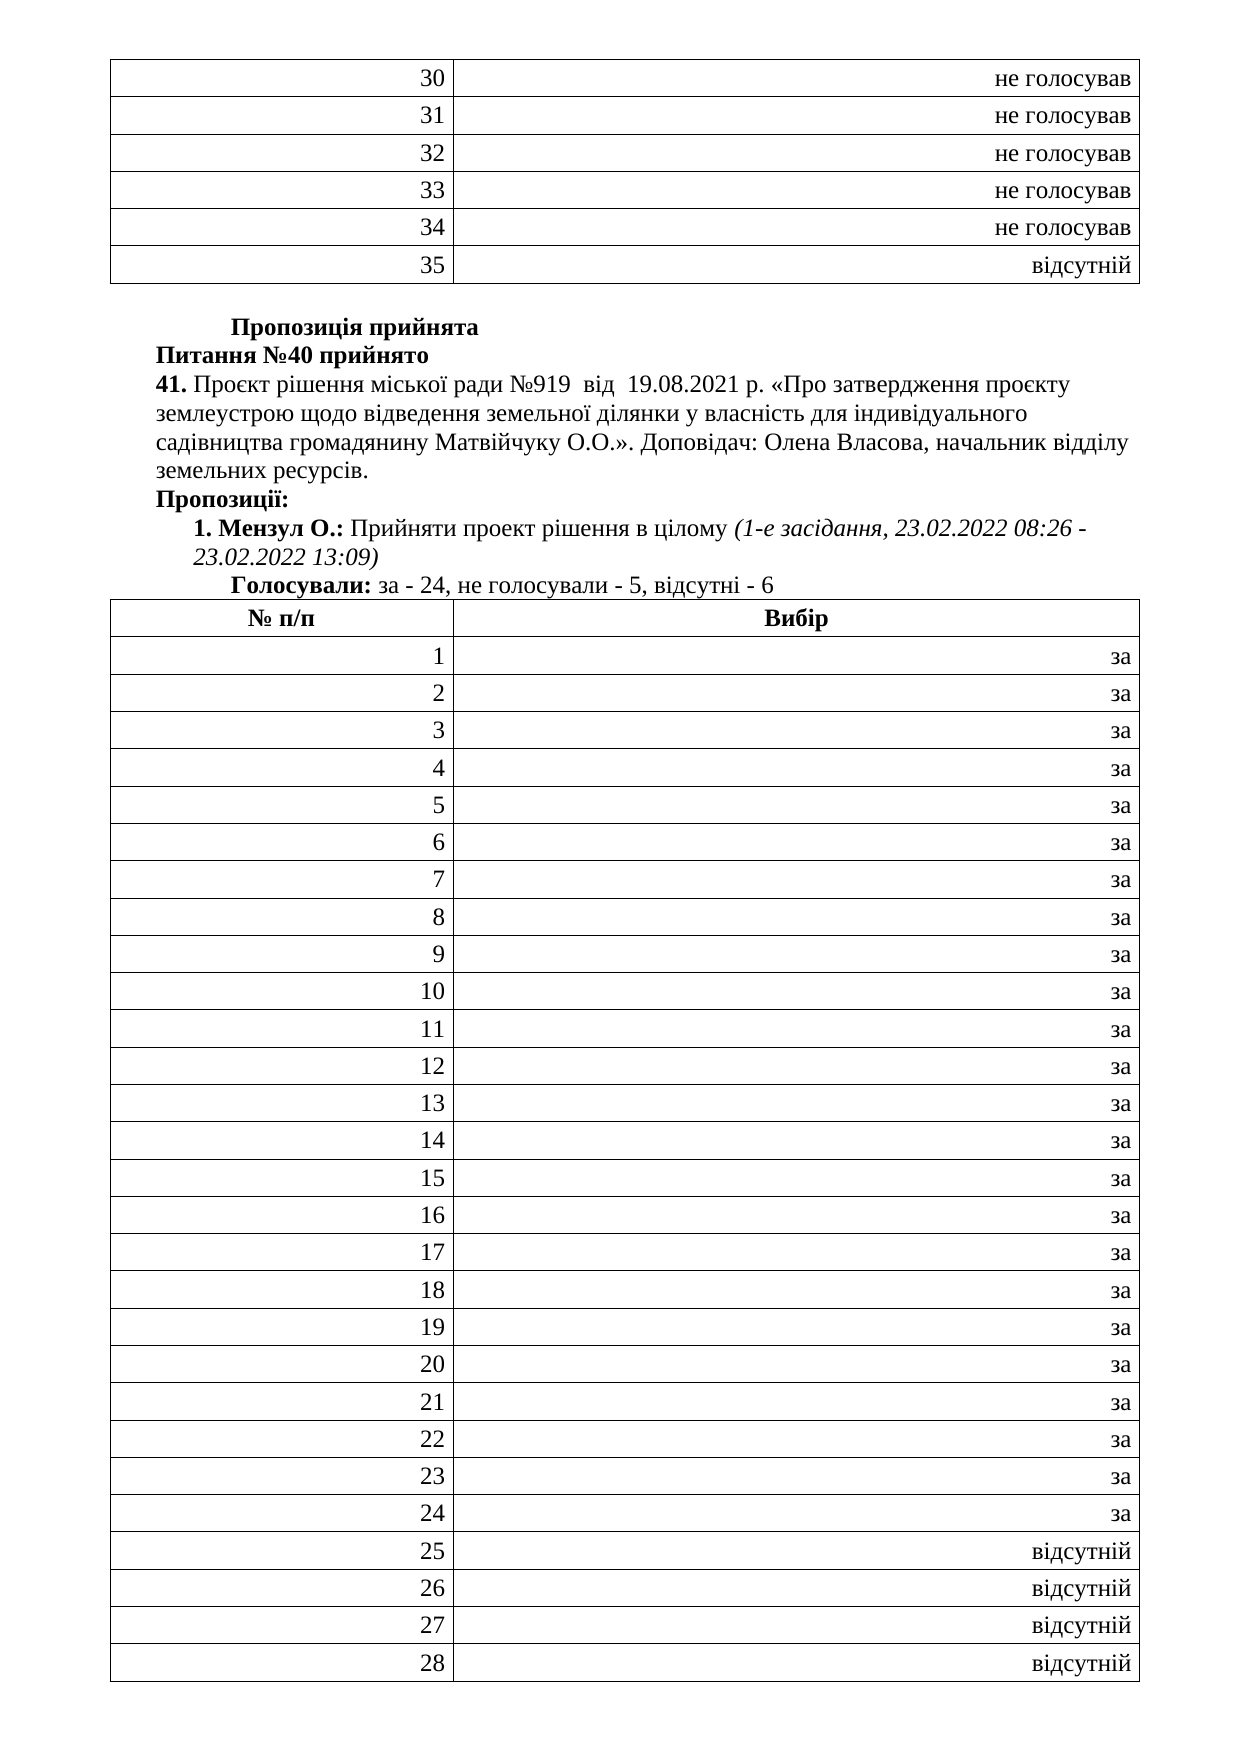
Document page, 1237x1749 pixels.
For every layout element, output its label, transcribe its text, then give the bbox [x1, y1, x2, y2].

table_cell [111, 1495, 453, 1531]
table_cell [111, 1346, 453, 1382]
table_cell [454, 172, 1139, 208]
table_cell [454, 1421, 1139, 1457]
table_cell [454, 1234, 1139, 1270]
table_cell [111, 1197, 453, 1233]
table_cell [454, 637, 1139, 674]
text Пропозиції: [156, 484, 1148, 513]
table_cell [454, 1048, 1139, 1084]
text 1. Мензул О.: Прийняти проект рішення в цілому (1-е засідання, 23.02.2022 08:26 - 23.02.2022 13:09) [193, 513, 1148, 570]
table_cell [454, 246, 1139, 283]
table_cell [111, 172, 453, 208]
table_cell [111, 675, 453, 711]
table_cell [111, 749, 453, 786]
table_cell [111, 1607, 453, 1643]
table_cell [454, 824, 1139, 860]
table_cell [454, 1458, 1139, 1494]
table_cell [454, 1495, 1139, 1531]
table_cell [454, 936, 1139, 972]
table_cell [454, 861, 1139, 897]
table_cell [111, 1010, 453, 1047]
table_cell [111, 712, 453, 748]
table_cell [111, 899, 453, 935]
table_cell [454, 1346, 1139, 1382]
text Пропозиція прийнята [231, 283, 1148, 340]
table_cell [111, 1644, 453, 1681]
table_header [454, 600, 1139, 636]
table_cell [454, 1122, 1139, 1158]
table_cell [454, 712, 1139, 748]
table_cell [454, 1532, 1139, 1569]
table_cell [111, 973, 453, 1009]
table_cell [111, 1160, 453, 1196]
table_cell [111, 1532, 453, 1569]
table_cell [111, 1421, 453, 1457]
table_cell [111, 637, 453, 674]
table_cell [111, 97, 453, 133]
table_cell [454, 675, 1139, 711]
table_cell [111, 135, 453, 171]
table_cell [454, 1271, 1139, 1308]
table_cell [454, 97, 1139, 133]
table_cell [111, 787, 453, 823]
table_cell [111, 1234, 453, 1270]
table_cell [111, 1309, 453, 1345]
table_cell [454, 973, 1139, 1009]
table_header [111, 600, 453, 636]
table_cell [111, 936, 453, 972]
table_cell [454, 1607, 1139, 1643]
text Питання №40 прийнято [156, 340, 1148, 369]
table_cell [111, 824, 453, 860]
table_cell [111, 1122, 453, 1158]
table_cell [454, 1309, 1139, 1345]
text 41. Проєкт рішення міської ради №919 від 19.08.2021 р. «Про затвердження проєкту землеустрою щодо відведення земельної ділянки у власність для індивідуального садівництва громадянину Матвійчуку О.О.». Доповідач: Олена Власова, начальник відділу земельних ресурсів. [156, 369, 1148, 484]
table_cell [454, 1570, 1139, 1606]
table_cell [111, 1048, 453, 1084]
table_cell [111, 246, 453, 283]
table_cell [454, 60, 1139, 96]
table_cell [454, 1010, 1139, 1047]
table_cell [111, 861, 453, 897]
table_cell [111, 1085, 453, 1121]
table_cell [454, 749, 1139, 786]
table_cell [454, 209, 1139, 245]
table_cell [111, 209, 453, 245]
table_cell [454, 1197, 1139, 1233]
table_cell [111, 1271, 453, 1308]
text Голосували: за - 24, не голосували - 5, відсутні - 6 [231, 570, 1148, 599]
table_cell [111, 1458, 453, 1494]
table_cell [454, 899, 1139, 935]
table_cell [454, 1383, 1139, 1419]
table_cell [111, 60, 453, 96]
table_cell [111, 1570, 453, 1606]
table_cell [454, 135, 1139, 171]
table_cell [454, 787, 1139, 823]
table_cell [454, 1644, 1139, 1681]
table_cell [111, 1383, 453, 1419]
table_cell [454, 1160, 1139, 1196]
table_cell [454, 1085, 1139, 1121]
